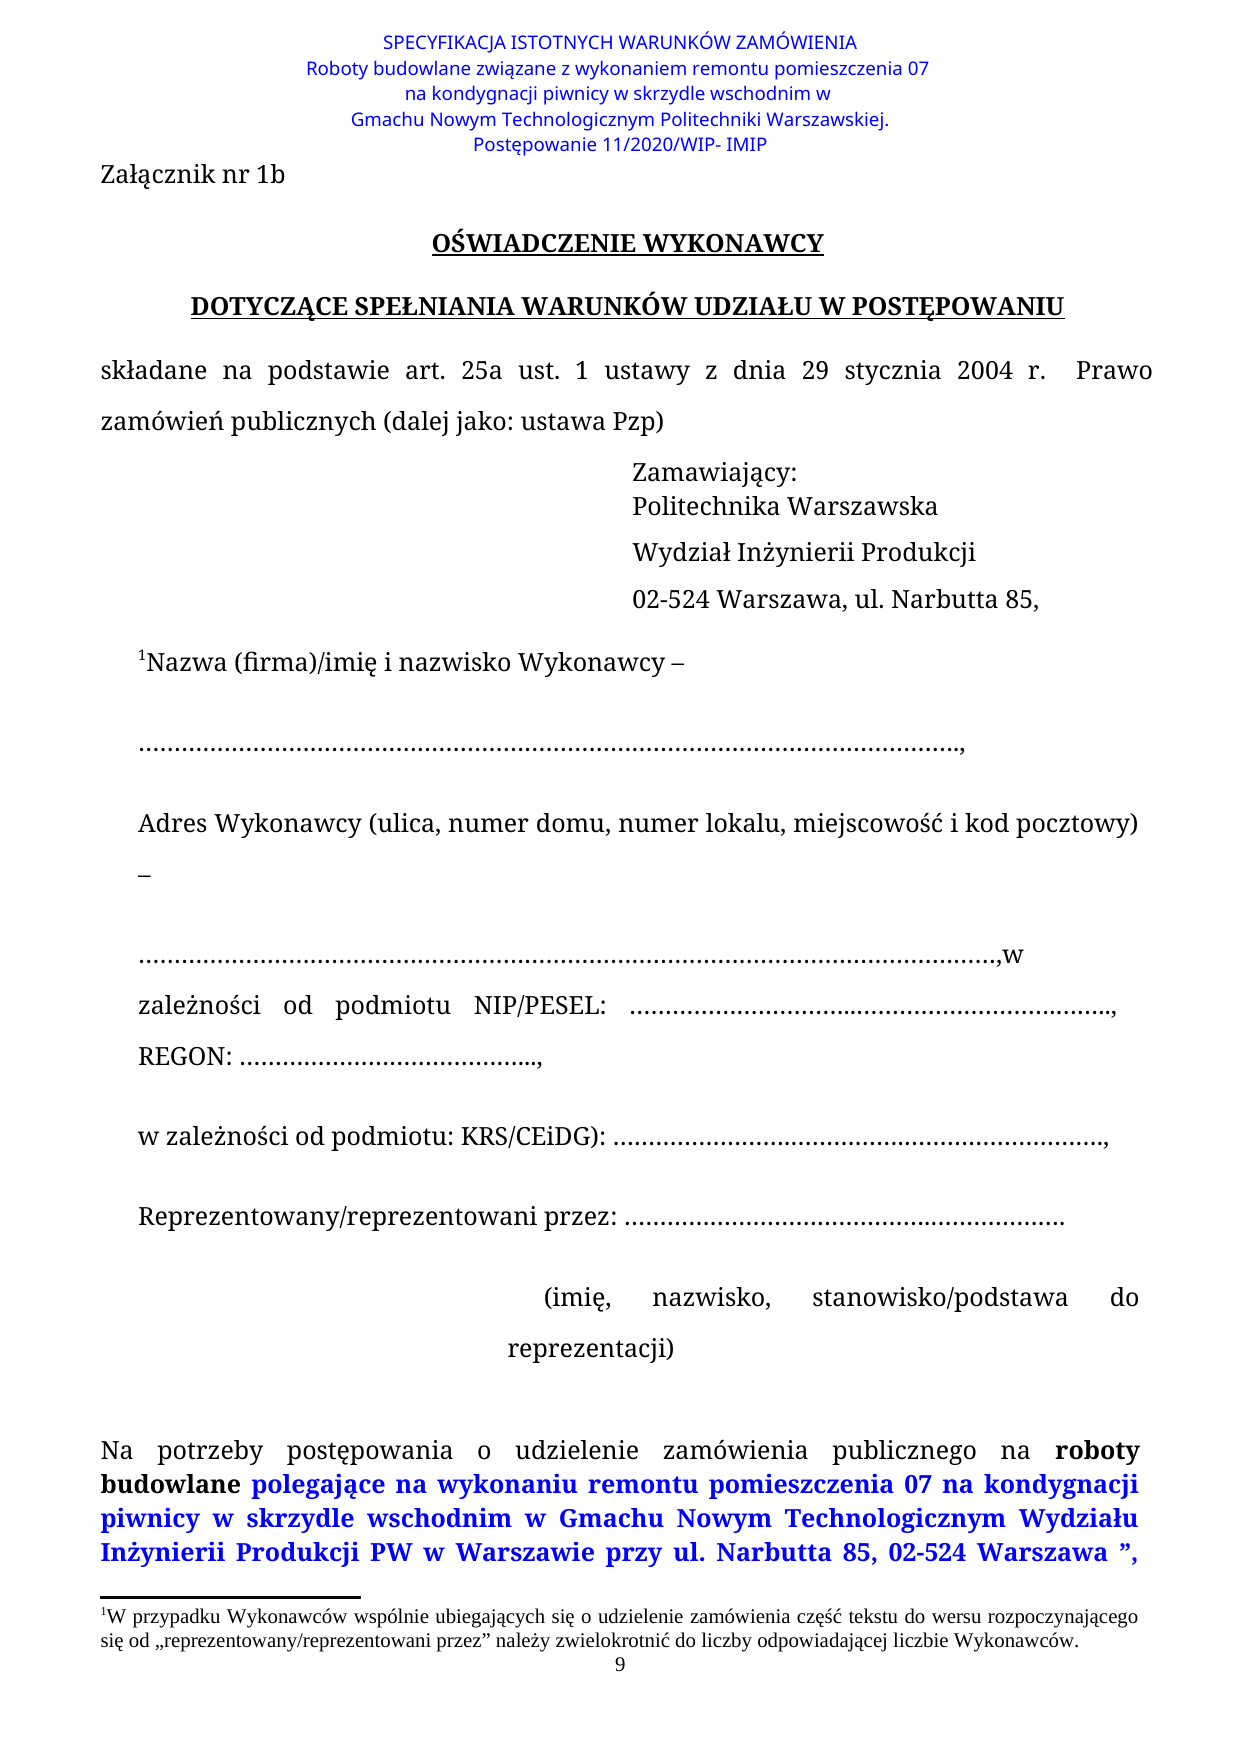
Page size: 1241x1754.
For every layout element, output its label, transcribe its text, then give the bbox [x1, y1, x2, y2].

text w zależności od podmiotu: KRS/CEiDG): …………………….…………….………………………., [138, 1119, 1140, 1153]
text 02-524 Warszawa, ul. Narbutta 85, [632, 582, 1140, 616]
text DOTYCZĄCE SPEŁNIANIA WARUNKÓW UDZIAŁU W POSTĘPOWANIU [100, 289, 1154, 323]
text Nazwa (firma)/imię i nazwisko Wykonawcy – [138, 645, 1140, 679]
text składane na podstawie art. 25a ust. 1 ustawy z dnia 29 stycznia 2004 r. Prawo zamówień publicznych (dalej jako: ustawa Pzp) [100, 352, 1154, 437]
text Adres Wykonawcy (ulica, numer domu, numer lokalu, miejscowość i kod pocztowy) – [138, 805, 1140, 890]
text Wydział Inżynierii Produkcji [632, 535, 1140, 569]
text Oświadczenie wykonawcy [100, 225, 1154, 259]
text Zamawiający: [632, 454, 1140, 488]
text …………………………………………………………………………………………………………,w zależności od podmiotu NIP/PESEL: …………………………..……………………….…….., REGON: …………………………………..., [138, 937, 1140, 1073]
text Reprezentowany/reprezentowani przez: …………………………………….………………. [138, 1199, 1140, 1233]
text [100, 1432, 1140, 1569]
text Załącznik nr 1b [100, 157, 1154, 191]
text ……………………………………………………………………………………………………., [138, 725, 1140, 759]
text Politechnika Warszawska [632, 488, 1140, 523]
text (imię, nazwisko, stanowisko/podstawa do reprezentacji) [507, 1279, 1140, 1364]
